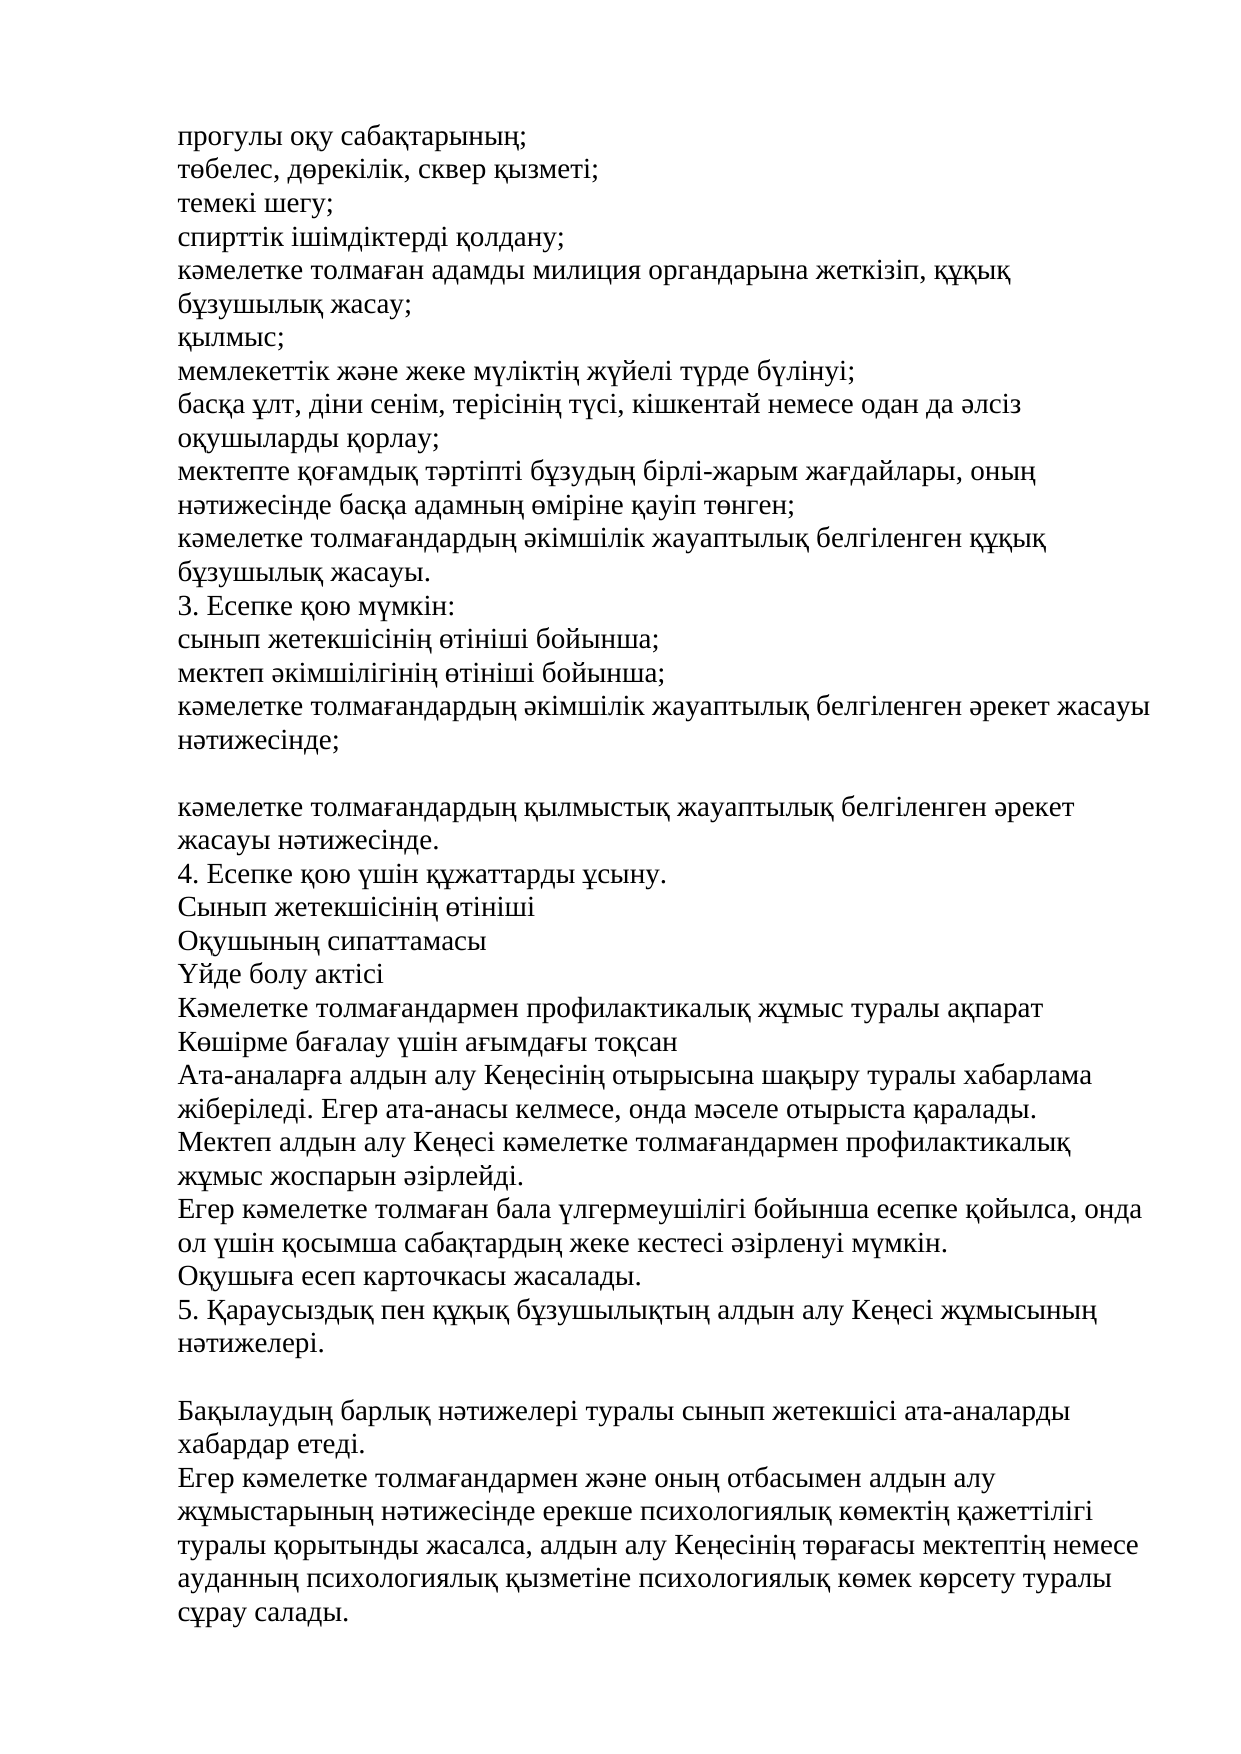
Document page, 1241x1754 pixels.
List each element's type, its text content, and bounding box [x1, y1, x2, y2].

text кәмелетке толмағандардың әкімшілік жауаптылық белгіленген әрекет жасауы нәтижесінде; [177, 688, 1152, 755]
text 4. Есепке қою үшін құжаттарды ұсыну. [177, 856, 1152, 889]
text мектепте қоғамдық тәртіпті бұзудың бірлі-жарым жағдайлары, оның нәтижесінде басқа адамның өміріне қауіп төнген; [177, 453, 1152, 521]
text Оқушыға есеп карточкасы жасалады. [177, 1258, 1152, 1292]
text Көшірме бағалау үшін ағымдағы тоқсан [177, 1024, 1152, 1057]
text кәмелетке толмағандардың әкімшілік жауаптылық белгіленген құқық бұзушылық жасауы. [177, 521, 1152, 588]
text 3. Есепке қою мүмкін: [177, 588, 1152, 621]
text төбелес, дөрекілік, сквер қызметі; [177, 152, 1152, 185]
text Оқушының сипаттамасы [177, 923, 1152, 957]
text басқа ұлт, діни сенім, терісінің түсі, кішкентай немесе одан да әлсіз оқушыларды қорлау; [177, 386, 1152, 453]
text 5. Қараусыздық пен құқық бұзушылықтың алдын алу Кеңесі жұмысының нәтижелері. [177, 1292, 1152, 1359]
text Мектеп алдын алу Кеңесі кәмелетке толмағандармен профилактикалық жұмыс жоспарын әзірлейді. [177, 1124, 1152, 1191]
text кәмелетке толмаған адамды милиция органдарына жеткізіп, құқық бұзушылық жасау; [177, 252, 1152, 319]
text Егер кәмелетке толмаған бала үлгермеушілігі бойынша есепке қойылса, онда ол үшін қосымша сабақтардың жеке кестесі әзірленуі мүмкін. [177, 1191, 1152, 1258]
text сынып жетекшісінің өтініші бойынша; [177, 621, 1152, 655]
text Үйде болу актісі [177, 957, 1152, 990]
text Кәмелетке толмағандармен профилактикалық жұмыс туралы ақпарат [177, 990, 1152, 1024]
text прогулы оқу сабақтарының; [177, 118, 1152, 152]
text мектеп әкімшілігінің өтініші бойынша; [177, 655, 1152, 688]
text қылмыс; [177, 319, 1152, 353]
text Сынып жетекшісінің өтініші [177, 889, 1152, 923]
text спирттік ішімдіктерді қолдану; [177, 219, 1152, 252]
text Ата-аналарға алдын алу Кеңесінің отырысына шақыру туралы хабарлама жіберіледі. Егер ата-анасы келмесе, онда мәселе отырыста қаралады. [177, 1057, 1152, 1124]
text Егер кәмелетке толмағандармен және оның отбасымен алдын алу жұмыстарының нәтижесінде ерекше психологиялық көмектің қажеттілігі туралы қорытынды жасалса, алдын алу Кеңесінің төрағасы мектептің немесе ауданның психологиялық қызметіне психологиялық көмек көрсету туралы сұрау салады. [177, 1460, 1152, 1627]
text Бақылаудың барлық нәтижелері туралы сынып жетекшісі ата-аналарды хабардар етеді. [177, 1393, 1152, 1460]
text темекі шегу; [177, 185, 1152, 219]
text мемлекеттік және жеке мүліктің жүйелі түрде бүлінуі; [177, 353, 1152, 386]
text кәмелетке толмағандардың қылмыстық жауаптылық белгіленген әрекет жасауы нәтижесінде. [177, 789, 1152, 856]
